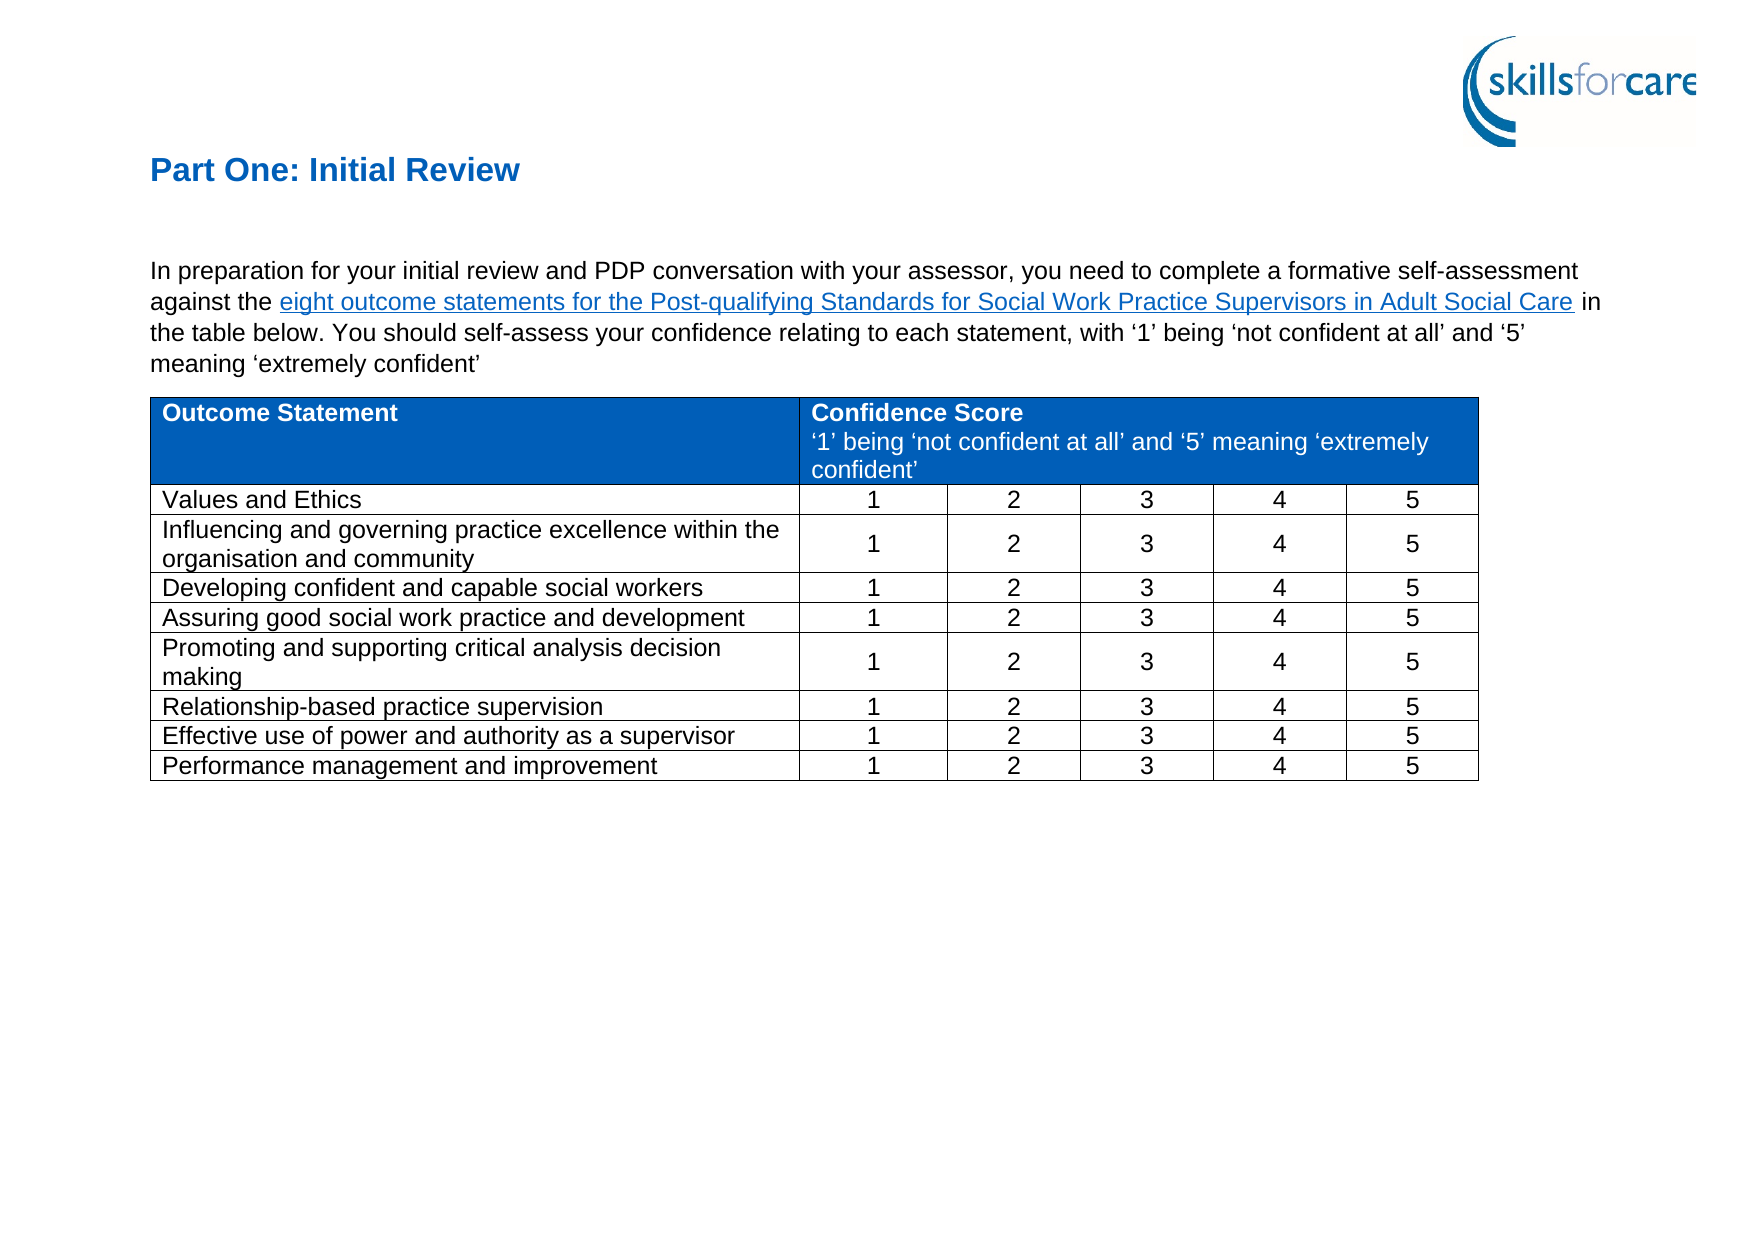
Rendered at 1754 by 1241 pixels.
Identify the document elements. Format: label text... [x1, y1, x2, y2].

text In preparation for your initial review and PDP conversation with your assessor, you need to complete a formative self-assessment against the eight outcome statements for the Post-qualifying Standards for Social Work Practice Supervisors in Adult Social Care in the table below. You should self-assess your confidence relating to each statement, with ‘1’ being ‘not confident at all’ and ‘5’ meaning ‘extremely confident’ [150, 256, 1604, 378]
table_cell 1 [800, 485, 947, 514]
table_cell 5 [1347, 633, 1478, 690]
table_header Outcome Statement [151, 398, 799, 484]
table_cell 3 [1081, 721, 1213, 750]
table_cell 1 [800, 633, 947, 690]
table_cell 1 [800, 751, 947, 780]
table_cell 1 [800, 691, 947, 720]
table_cell 2 [948, 485, 1080, 514]
table_cell 2 [948, 573, 1080, 602]
table_cell 4 [1214, 633, 1346, 690]
table_cell 4 [1214, 751, 1346, 780]
table_cell 5 [1347, 721, 1478, 750]
table_cell 2 [948, 751, 1080, 780]
table_cell Promoting and supporting critical analysis decision making [151, 633, 799, 690]
table_cell 4 [1214, 515, 1346, 572]
table_cell 3 [1081, 485, 1213, 514]
table_cell Performance management and improvement [151, 751, 799, 780]
table_cell 3 [1081, 691, 1213, 720]
table_cell 3 [1081, 751, 1213, 780]
table_cell 5 [1347, 603, 1478, 632]
table_cell 5 [1347, 485, 1478, 514]
table_cell 1 [800, 603, 947, 632]
table_cell 5 [1347, 515, 1478, 572]
picture [1461, 36, 1697, 147]
table_cell 5 [1347, 573, 1478, 602]
table_cell 2 [948, 515, 1080, 572]
table_cell 2 [948, 603, 1080, 632]
table_cell 4 [1214, 691, 1346, 720]
table_header Confidence Score ‘1’ being ‘not confident at all’ and ‘5’ meaning ‘extremely confident’ [800, 398, 1478, 484]
table_cell 5 [1347, 691, 1478, 720]
table_cell 4 [1214, 573, 1346, 602]
text Part One: Initial Review [150, 150, 1604, 188]
table_cell Values and Ethics [151, 485, 799, 514]
table_cell Influencing and governing practice excellence within the organisation and community [151, 515, 799, 572]
table_cell 1 [800, 515, 947, 572]
table_cell 3 [1081, 633, 1213, 690]
table_cell Effective use of power and authority as a supervisor [151, 721, 799, 750]
table_cell Developing confident and capable social workers [151, 573, 799, 602]
table_cell 3 [1081, 515, 1213, 572]
table_cell 2 [948, 721, 1080, 750]
table_cell 2 [948, 691, 1080, 720]
table_cell 3 [1081, 603, 1213, 632]
table_cell 3 [1081, 573, 1213, 602]
table_cell 4 [1214, 603, 1346, 632]
table_cell Relationship-based practice supervision [151, 691, 799, 720]
table_cell 5 [1347, 751, 1478, 780]
table_cell 4 [1214, 485, 1346, 514]
table_cell 1 [800, 721, 947, 750]
table_cell Assuring good social work practice and development [151, 603, 799, 632]
table_cell 2 [948, 633, 1080, 690]
table_cell 4 [1214, 721, 1346, 750]
table_cell 1 [800, 573, 947, 602]
